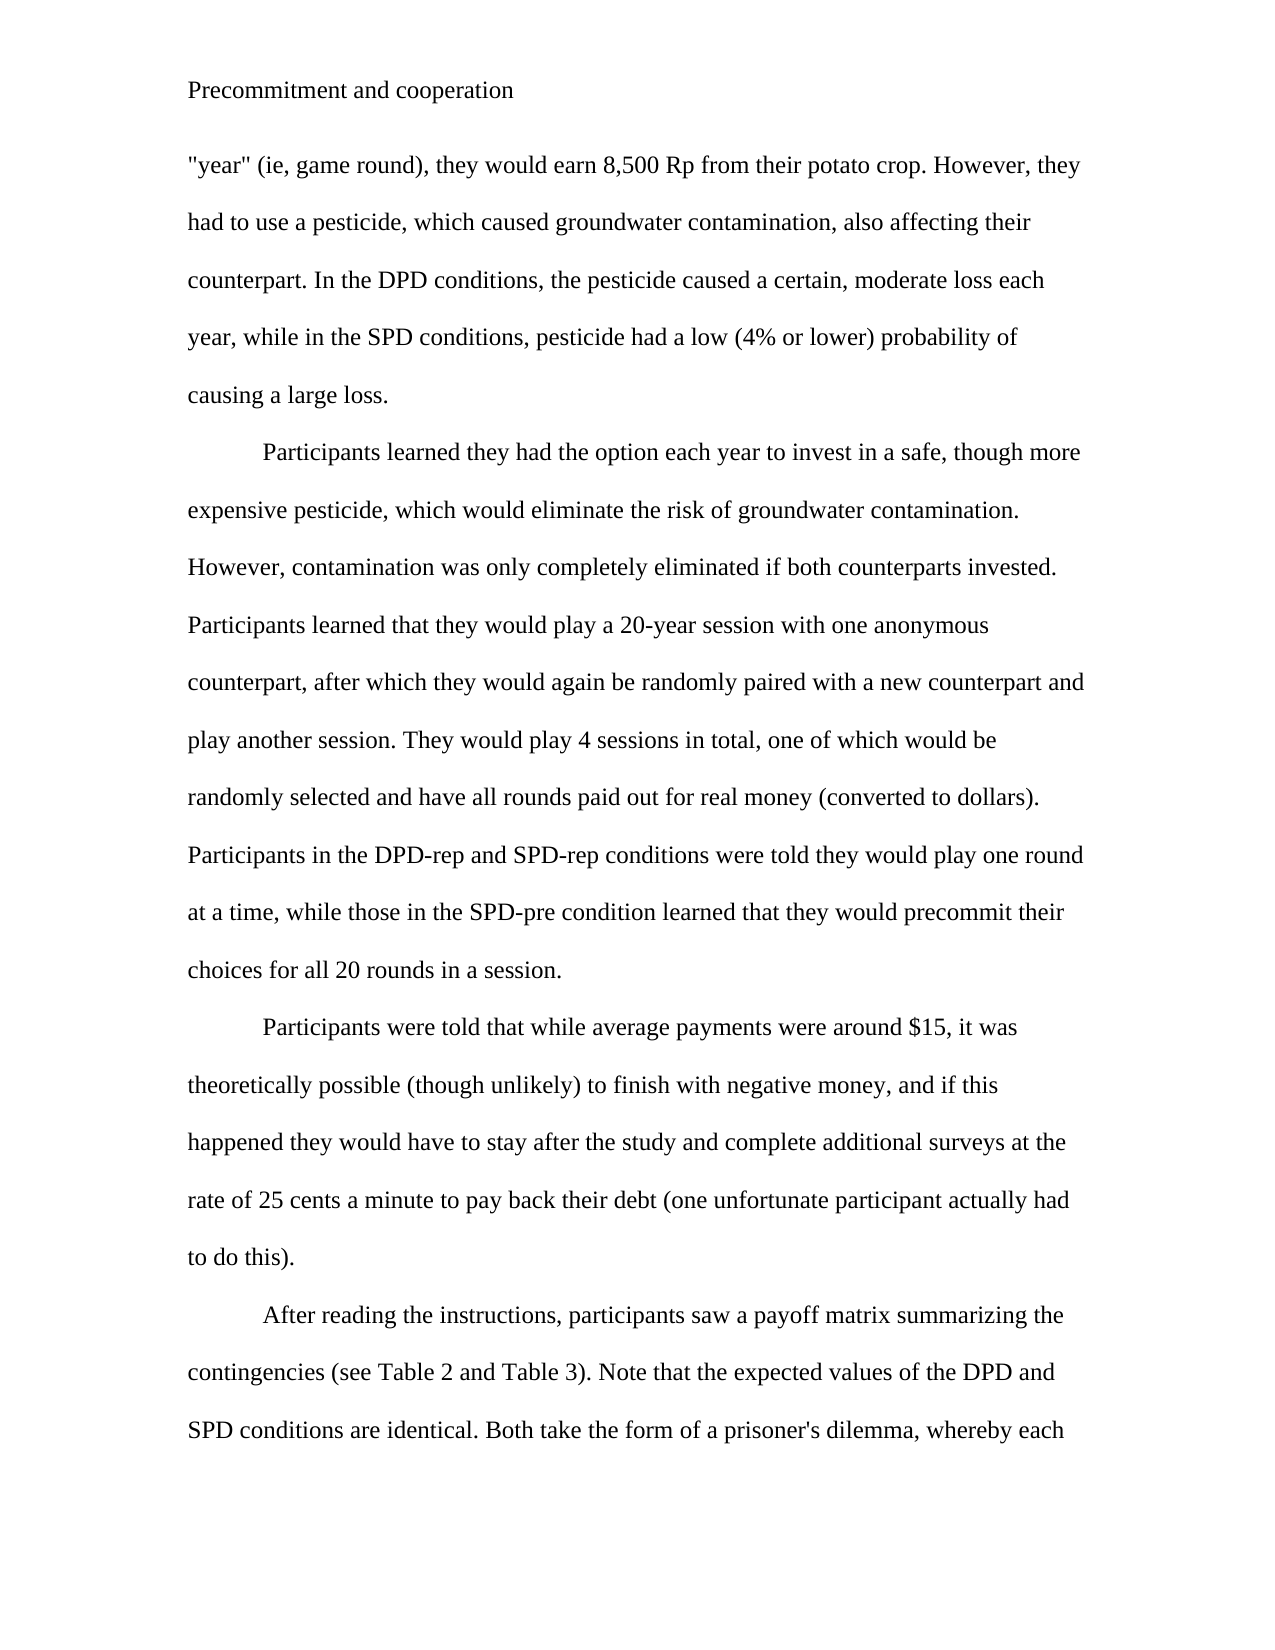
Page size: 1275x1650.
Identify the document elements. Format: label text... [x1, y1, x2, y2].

text Participants were told that while average payments were around $15, it was theoretically possible (though unlikely) to finish with negative money, and if this happened they would have to stay after the study and complete additional surveys at the rate of 25 cents a minute to pay back their debt (one unfortunate participant actually had to do this). [187, 1012, 1087, 1271]
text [187, 150, 1087, 409]
text Participants learned they had the option each year to invest in a safe, though more expensive pesticide, which would eliminate the risk of groundwater contamination. However, contamination was only completely eliminated if both counterparts invested. Participants learned that they would play a 20-year session with one anonymous counterpart, after which they would again be randomly paired with a new counterpart and play another session. They would play 4 sessions in total, one of which would be randomly selected and have all rounds paid out for real money (converted to dollars). Participants in the DPD-rep and SPD-rep conditions were told they would play one round at a time, while those in the SPD-pre condition learned that they would precommit their choices for all 20 rounds in a session. [187, 437, 1087, 984]
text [187, 1300, 1087, 1444]
